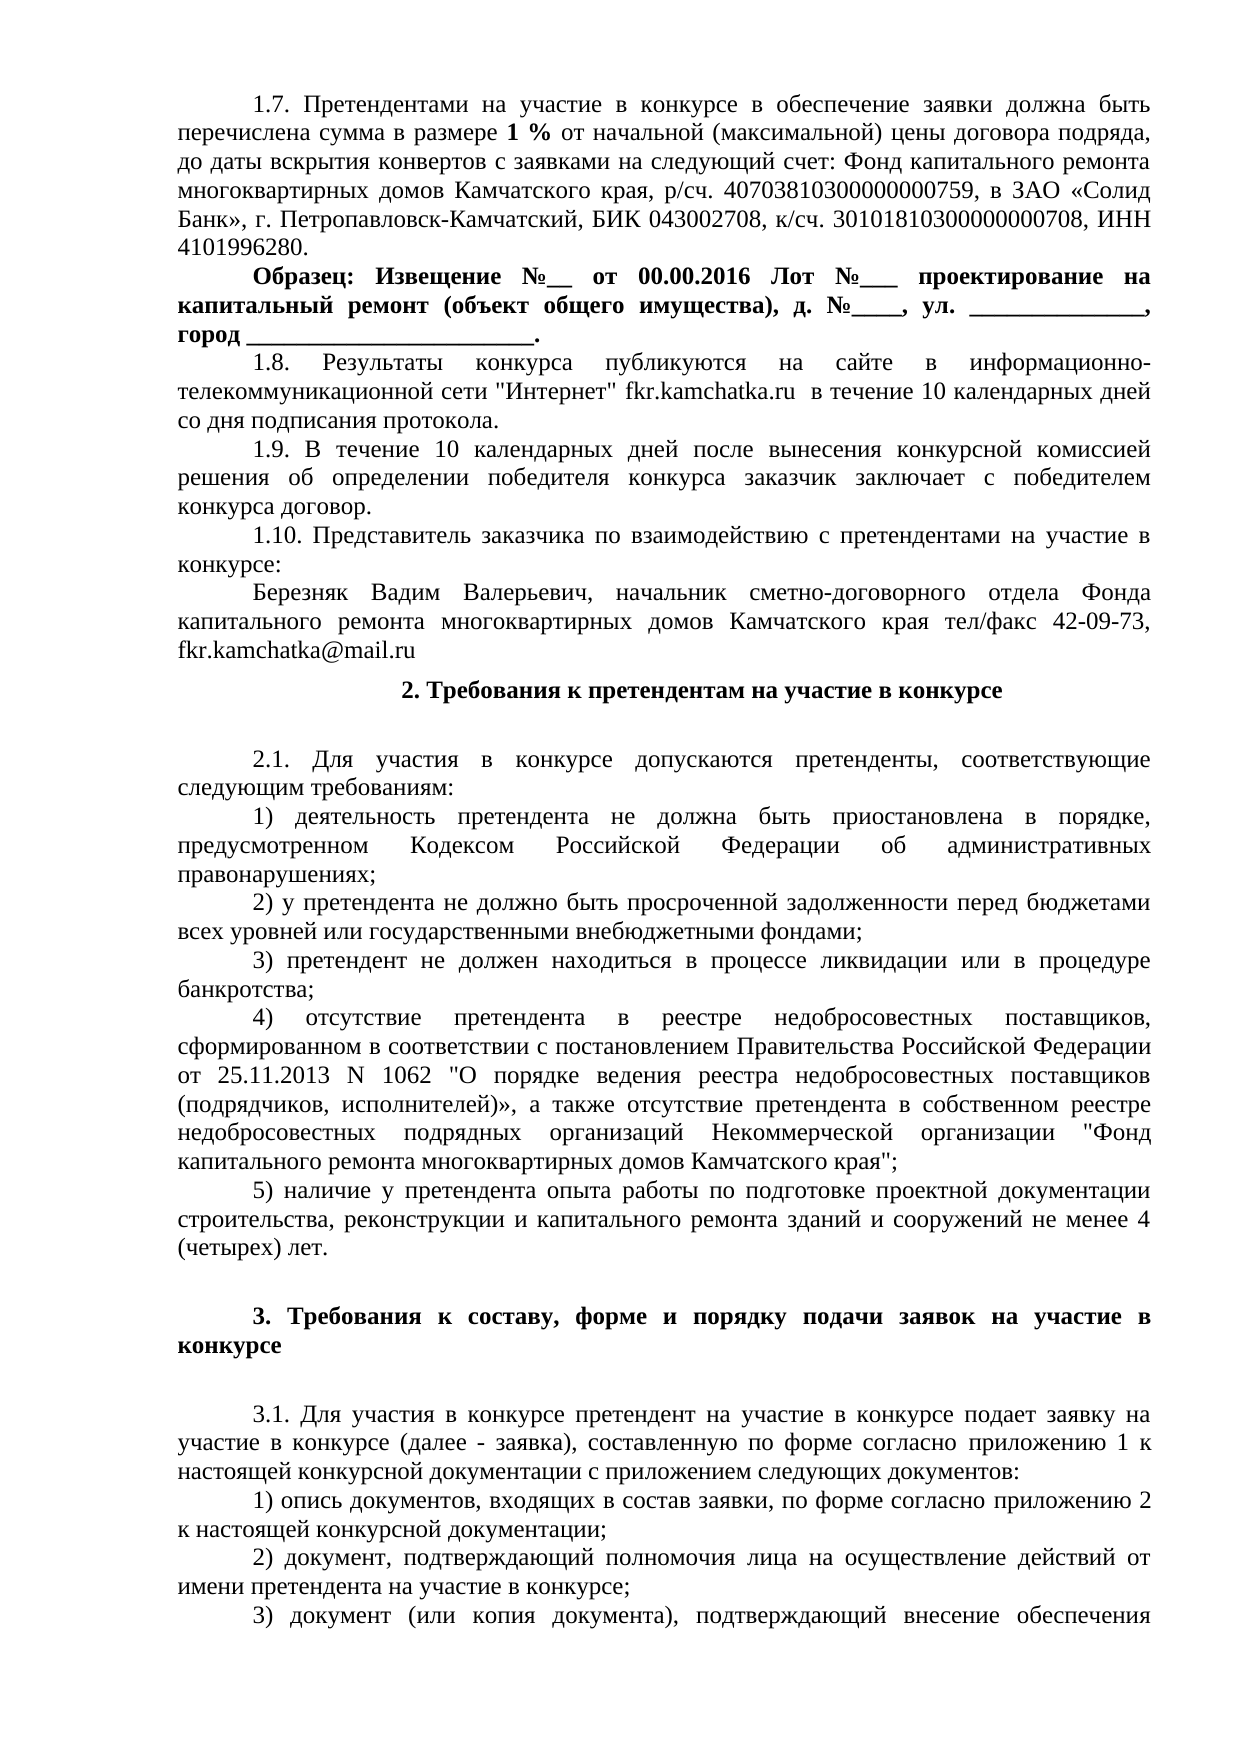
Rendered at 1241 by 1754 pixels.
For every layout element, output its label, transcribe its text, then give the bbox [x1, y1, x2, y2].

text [177, 1600, 1152, 1629]
text 2.1. Для участия в конкурсе допускаются претенденты, соответствующие следующим требованиям: [177, 744, 1152, 801]
text 3. Требования к составу, форме и порядку подачи заявок на участие в конкурсе [177, 1301, 1152, 1359]
text 5) наличие у претендента опыта работы по подготовке проектной документации строительства, реконструкции и капитального ремонта зданий и сооружений не менее 4 (четырех) лет. [177, 1175, 1152, 1261]
text Березняк Вадим Валерьевич, начальник сметно-договорного отдела Фонда капитального ремонта многоквартирных домов Камчатского края тел/факс 42-09-73, fkr.kamchatka@mail.ru [177, 577, 1152, 664]
text 1) деятельность претендента не должна быть приостановлена в порядке, предусмотренном Кодексом Российской Федерации об административных правонарушениях; [177, 801, 1152, 887]
text 2) у претендента не должно быть просроченной задолженности перед бюджетами всех уровней или государственными внебюджетными фондами; [177, 887, 1152, 945]
text Образец: Извещение №__ от 00.00.2016 Лот №___ проектирование на капитальный ремонт (объект общего имущества), д. №____, ул. ______________, город _______________________. [177, 261, 1152, 347]
text 1.9. В течение 10 календарных дней после вынесения конкурсной комиссией решения об определении победителя конкурса заказчик заключает с победителем конкурса договор. [177, 434, 1152, 520]
text 3) претендент не должен находиться в процессе ликвидации или в процедуре банкротства; [177, 945, 1152, 1002]
text 1) опись документов, входящих в состав заявки, по форме согласно приложению 2 к настоящей конкурсной документации; [177, 1485, 1152, 1542]
text 1.8. Результаты конкурса публикуются на сайте в информационно-телекоммуникационной сети "Интернет" fkr.kamchatka.ru в течение 10 календарных дней со дня подписания протокола. [177, 347, 1152, 434]
text 1.7. Претендентами на участие в конкурсе в обеспечение заявки должна быть перечислена сумма в размере 1 % от начальной (максимальной) цены договора подряда, до даты вскрытия конвертов с заявками на следующий счет: Фонд капитального ремонта многоквартирных домов Камчатского края, р/сч. 40703810300000000759, в ЗАО «Солид Банк», г. Петропавловск-Камчатский, БИК 043002708, к/сч. 30101810300000000708, ИНН 4101996280. [177, 89, 1152, 261]
text 2. Требования к претендентам на участие в конкурсе [177, 675, 1152, 704]
text 4) отсутствие претендента в реестре недобросовестных поставщиков, сформированном в соответствии с постановлением Правительства Российской Федерации от 25.11.2013 N 1062 "О порядке ведения реестра недобросовестных поставщиков (подрядчиков, исполнителей)», а также отсутствие претендента в собственном реестре недобросовестных подрядных организаций Некоммерческой организации "Фонд капитального ремонта многоквартирных домов Камчатского края"; [177, 1002, 1152, 1175]
text 3.1. Для участия в конкурсе претендент на участие в конкурсе подает заявку на участие в конкурсе (далее - заявка), составленную по форме согласно приложению 1 к настоящей конкурсной документации с приложением следующих документов: [177, 1399, 1152, 1485]
text 2) документ, подтверждающий полномочия лица на осуществление действий от имени претендента на участие в конкурсе; [177, 1542, 1152, 1600]
text 1.10. Представитель заказчика по взаимодействию с претендентами на участие в конкурсе: [177, 520, 1152, 577]
